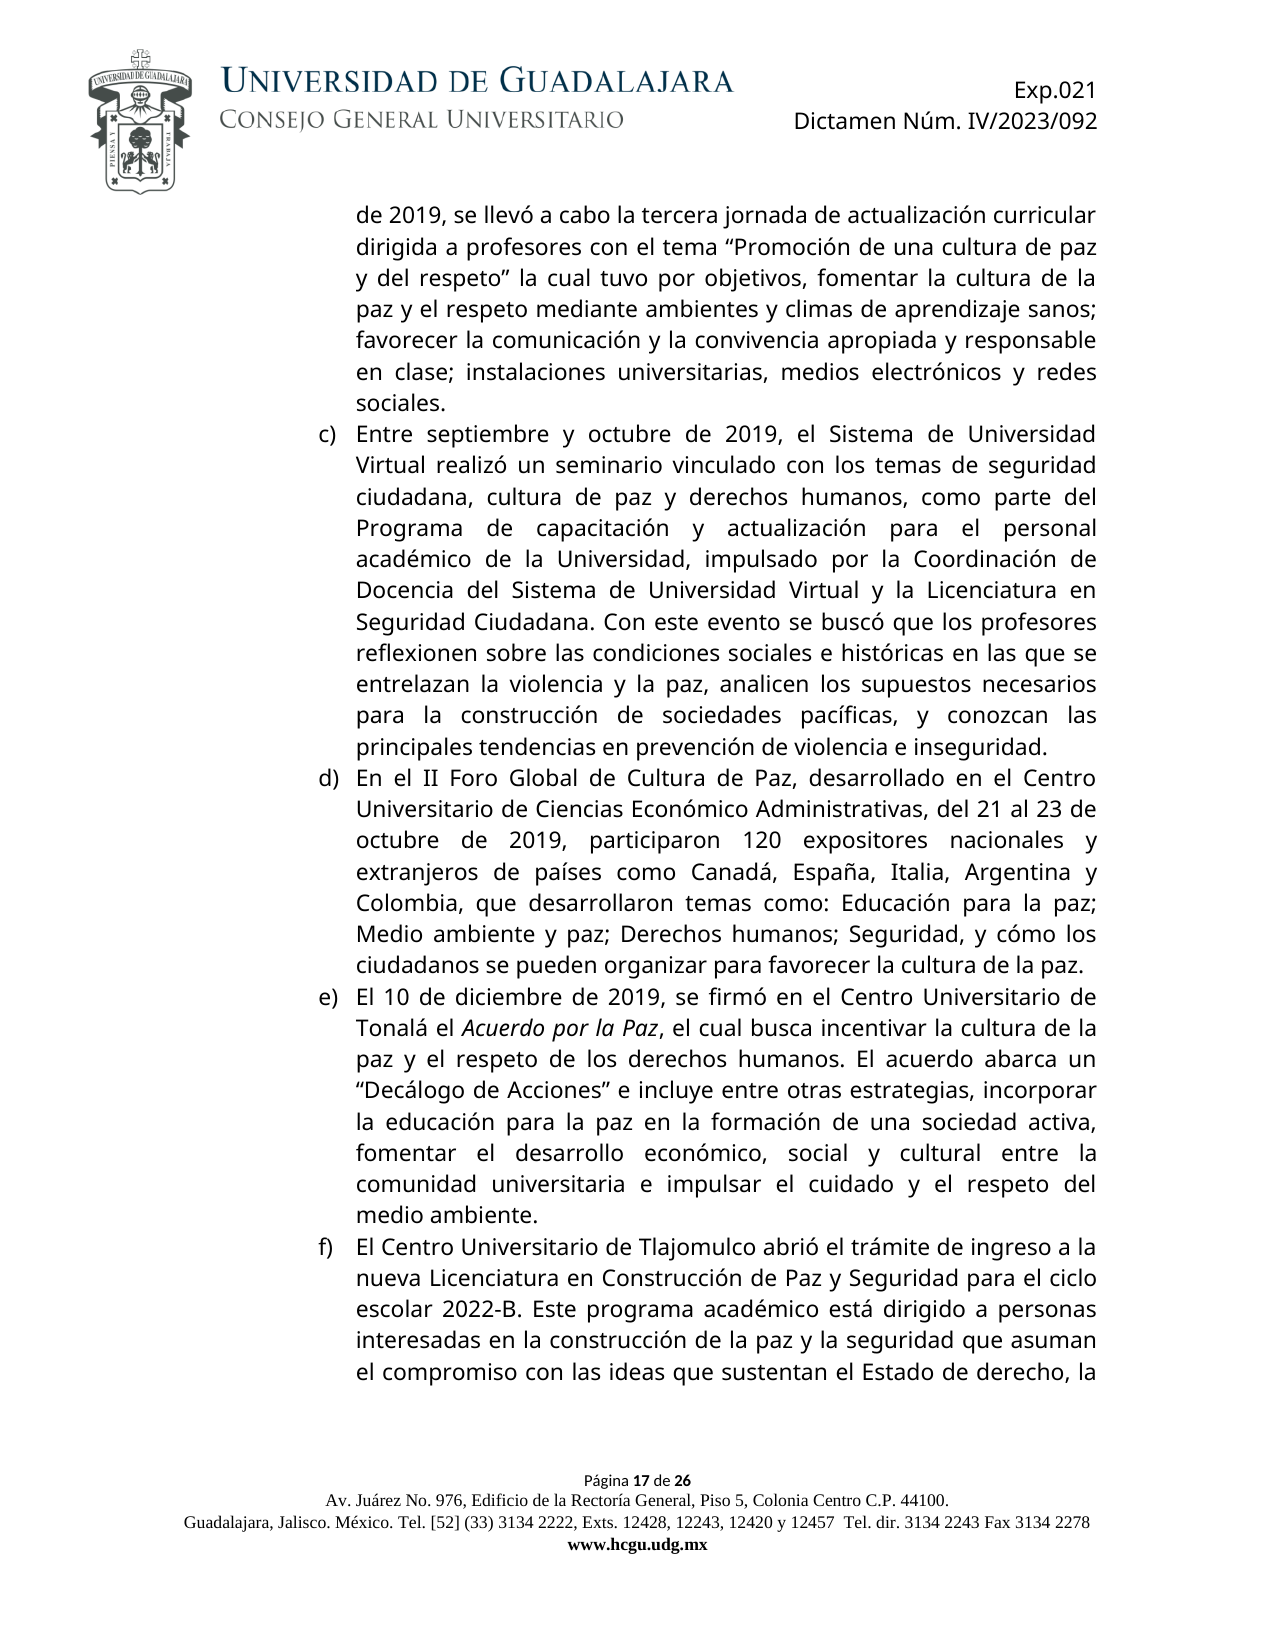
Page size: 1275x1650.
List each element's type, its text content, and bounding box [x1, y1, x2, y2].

list El 10 de diciembre de 2019, se firmó en el Centro Universitario de Tonalá el Acuerdo por la Paz, el cual busca incentivar la cultura de la paz y el respeto de los derechos humanos. El acuerdo abarca un “Decálogo de Acciones” e incluye entre otras estrategias, incorporar la educación para la paz en la formación de una sociedad activa, fomentar el desarrollo económico, social y cultural entre la comunidad universitaria e impulsar el cuidado y el respeto del medio ambiente. [318, 981, 1098, 1231]
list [318, 148, 1098, 418]
list Entre septiembre y octubre de 2019, el Sistema de Universidad Virtual realizó un seminario vinculado con los temas de seguridad ciudadana, cultura de paz y derechos humanos, como parte del Programa de capacitación y actualización para el personal académico de la Universidad, impulsado por la Coordinación de Docencia del Sistema de Universidad Virtual y la Licenciatura en Seguridad Ciudadana. Con este evento se buscó que los profesores reflexionen sobre las condiciones sociales e históricas en las que se entrelazan la violencia y la paz, analicen los supuestos necesarios para la construcción de sociedades pacíficas, y conozcan las principales tendencias en prevención de violencia e inseguridad. [318, 418, 1098, 762]
list En el II Foro Global de Cultura de Paz, desarrollado en el Centro Universitario de Ciencias Económico Administrativas, del 21 al 23 de octubre de 2019, participaron 120 expositores nacionales y extranjeros de países como Canadá, España, Italia, Argentina y Colombia, que desarrollaron temas como: Educación para la paz; Medio ambiente y paz; Derechos humanos; Seguridad, y cómo los ciudadanos se pueden organizar para favorecer la cultura de la paz. [318, 762, 1098, 981]
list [318, 1231, 1098, 1387]
picture [0, 0, 1273, 200]
